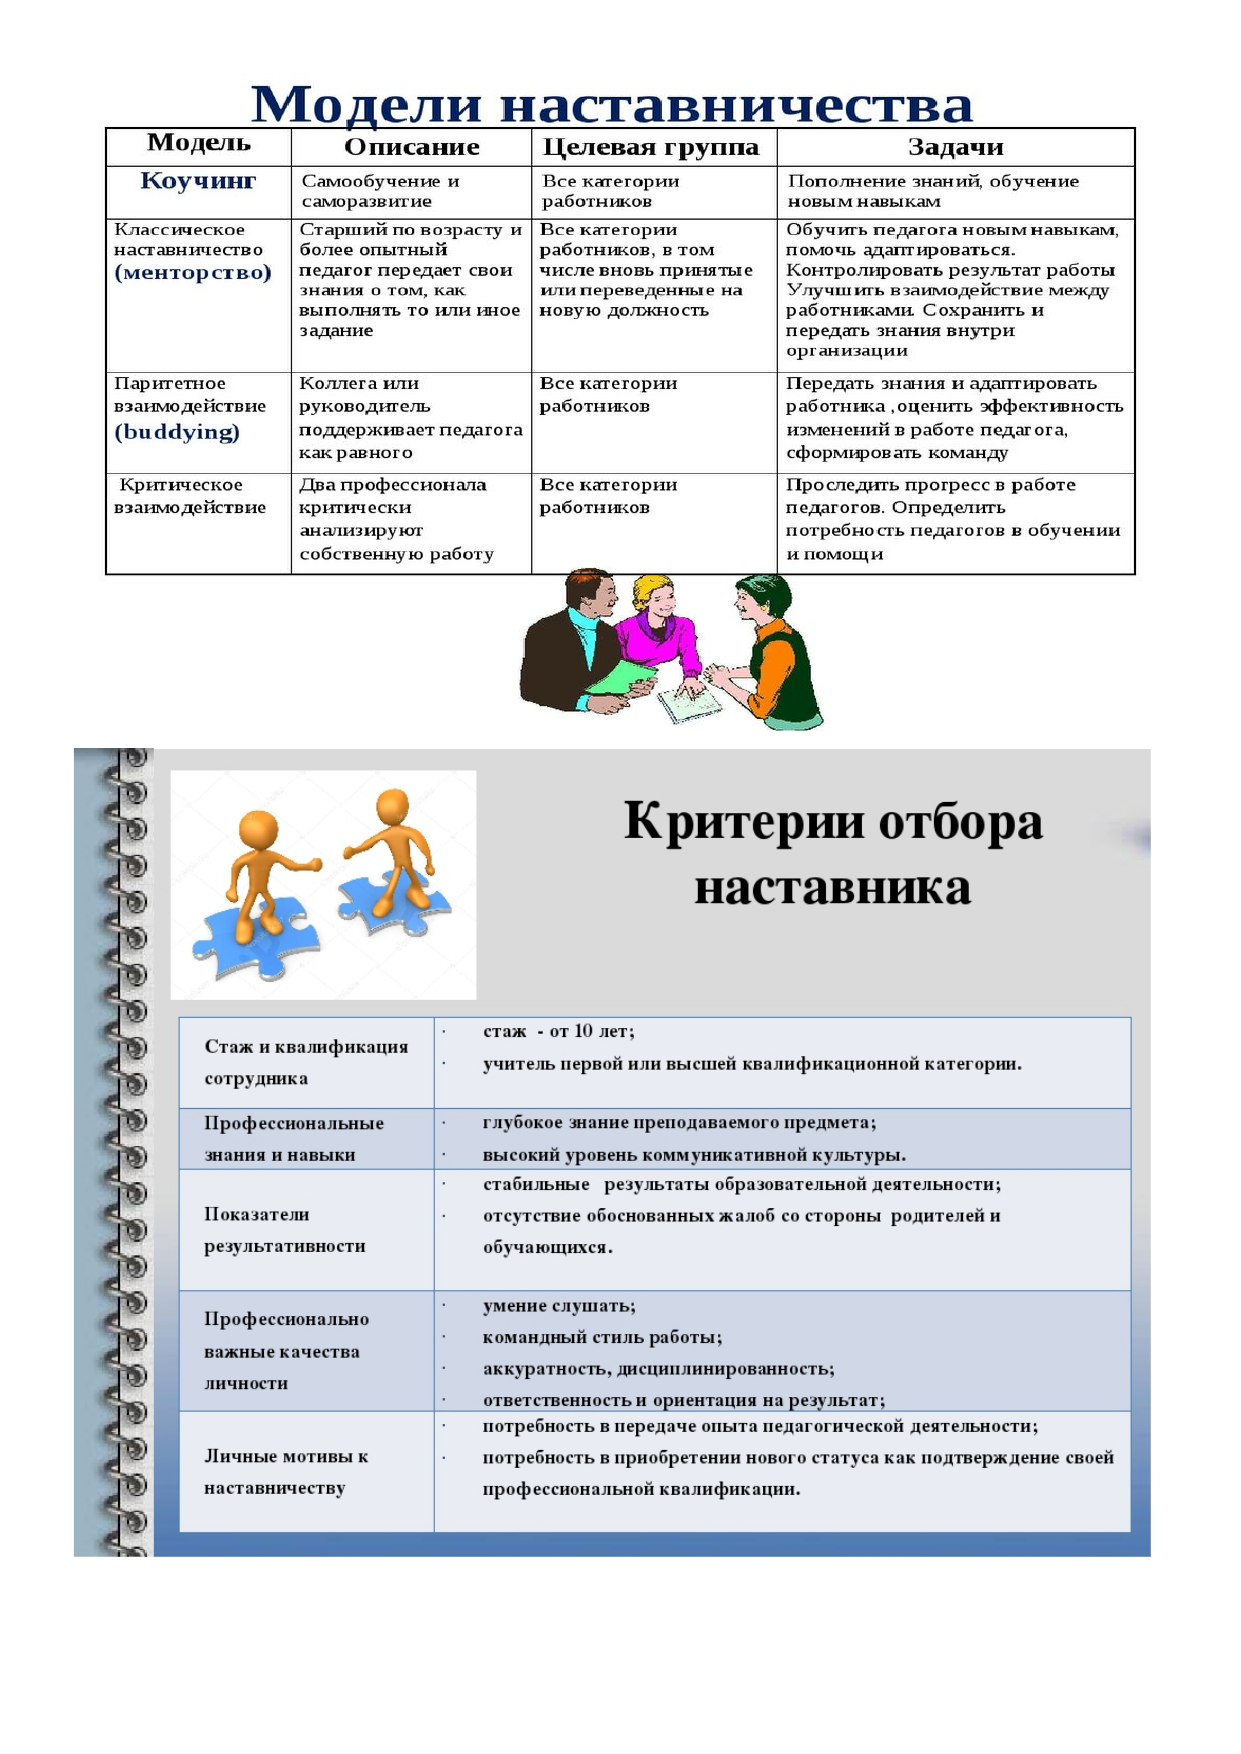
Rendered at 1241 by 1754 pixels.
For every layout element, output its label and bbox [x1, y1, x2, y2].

picture [73, 73, 1152, 731]
picture [73, 748, 1152, 1558]
